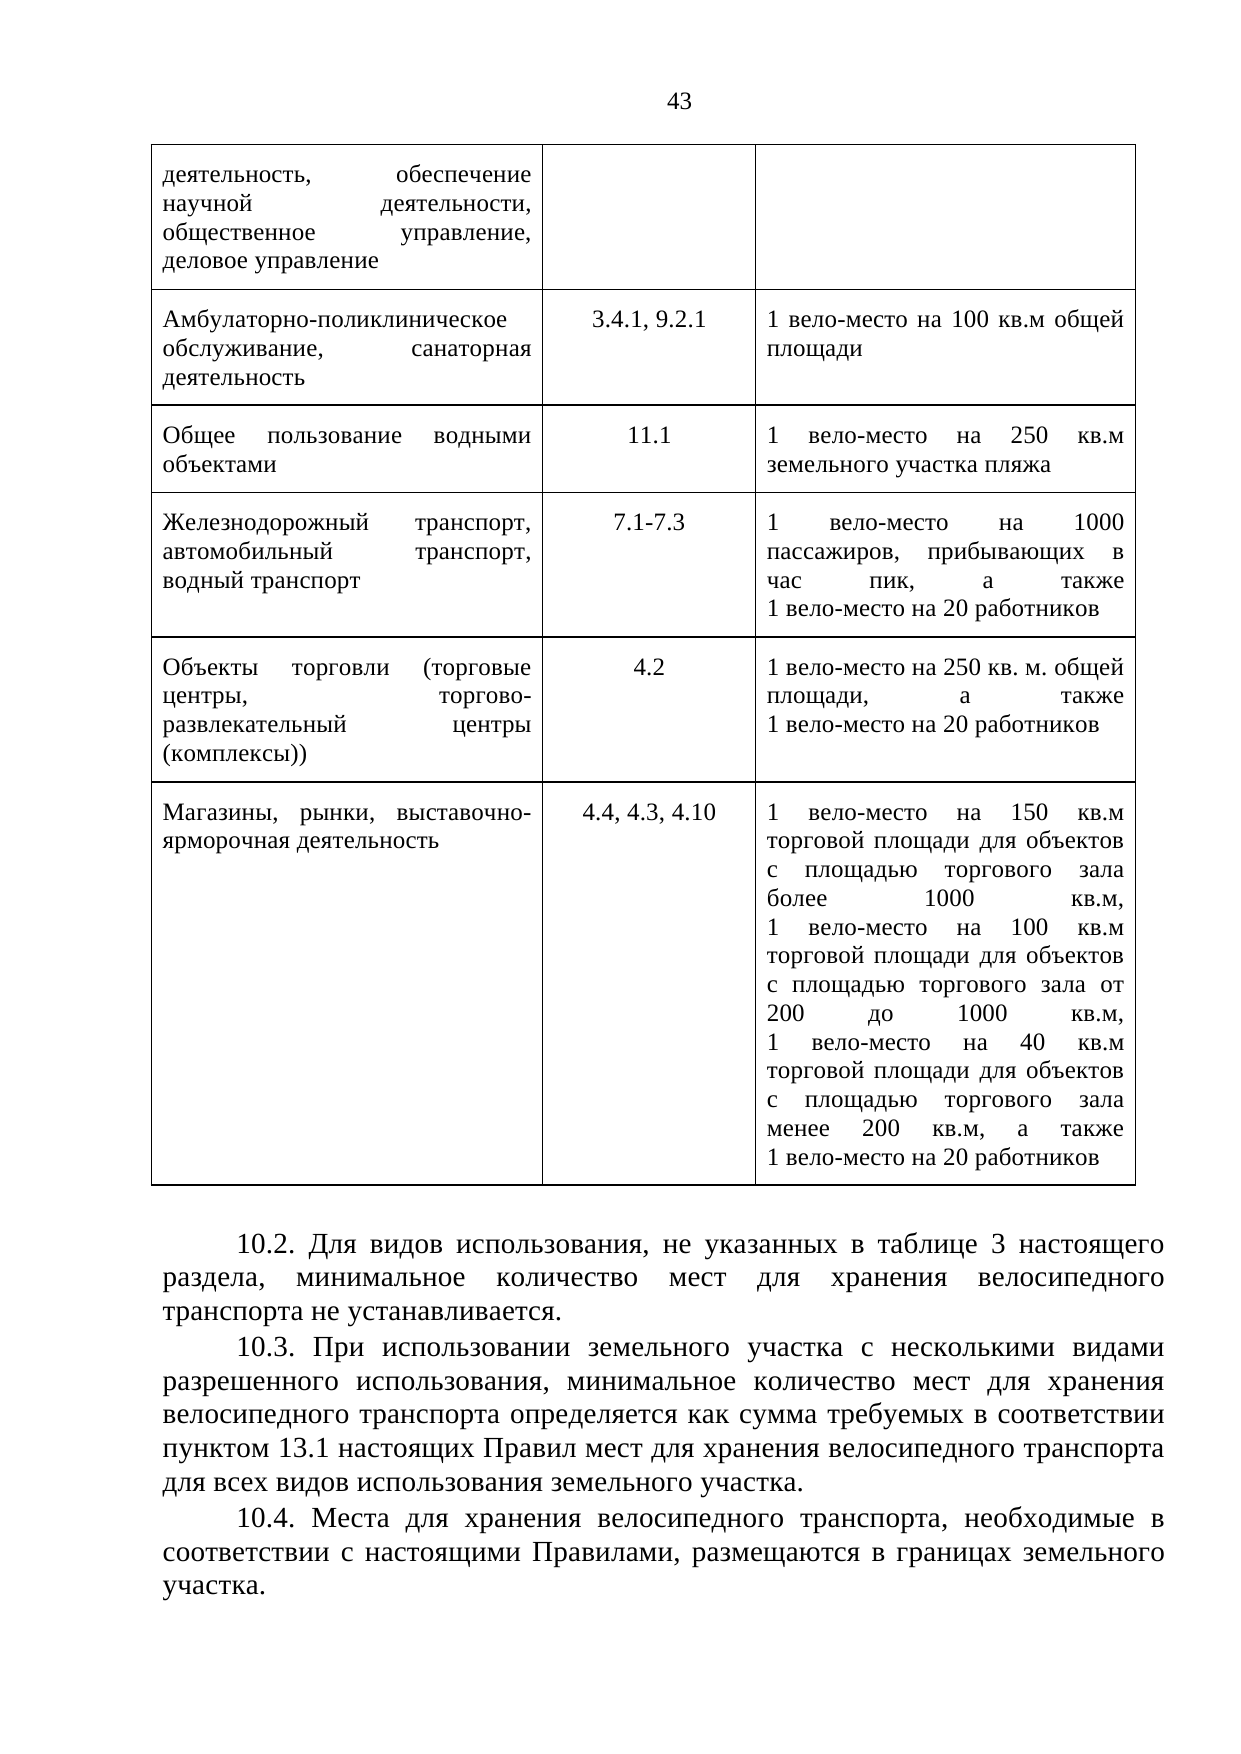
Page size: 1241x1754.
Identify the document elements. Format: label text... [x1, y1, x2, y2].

table_cell Амбулаторно-поликлиническое обслуживание, санаторная деятельность [152, 290, 542, 404]
table_cell Общее пользование водными объектами [152, 406, 542, 492]
table_cell 1 вело-место на 150 кв.м торговой площади для объектов с площадью торгового зала более 1000 кв.м, 1 вело-место на 100 кв.м торговой площади для объектов с площадью торгового зала от 200 до 1000 кв.м, 1 вело-место на 40 кв.м торговой площади для объектов с площадью торгового зала менее 200 кв.м, а также 1 вело-место на 20 работников [756, 783, 1135, 1184]
text 10.2. Для видов использования, не указанных в таблице 3 настоящего раздела, минимальное количество мест для хранения велосипедного транспорта не устанавливается. [162, 1226, 1167, 1326]
table_cell 1 вело-место на 100 кв.м общей площади [756, 290, 1135, 404]
table_cell 11.1 [543, 406, 755, 492]
table_cell 4.2 [543, 638, 755, 781]
text 10.4. Места для хранения велосипедного транспорта, необходимые в соответствии с настоящими Правилами, размещаются в границах земельного участка. [162, 1500, 1167, 1601]
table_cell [543, 145, 755, 288]
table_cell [152, 145, 542, 288]
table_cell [756, 145, 1135, 288]
table_cell Магазины, рынки, выставочно-ярморочная деятельность [152, 783, 542, 1184]
table_cell 7.1-7.3 [543, 493, 755, 636]
table_cell 3.4.1, 9.2.1 [543, 290, 755, 404]
table_cell Объекты торговли (торговые центры, торгово-развлекательный центры (комплексы)) [152, 638, 542, 781]
table_cell 1 вело-место на 1000 пассажиров, прибывающих в час пик, а также 1 вело-место на 20 работников [756, 493, 1135, 636]
table_cell 1 вело-место на 250 кв. м. общей площади, а также 1 вело-место на 20 работников [756, 638, 1135, 781]
table_cell 1 вело-место на 250 кв.м земельного участка пляжа [756, 406, 1135, 492]
text 10.3. При использовании земельного участка с несколькими видами разрешенного использования, минимальное количество мест для хранения велосипедного транспорта определяется как сумма требуемых в соответствии пунктом 13.1 настоящих Правил мест для хранения велосипедного транспорта для всех видов использования земельного участка. [162, 1329, 1167, 1497]
table_cell Железнодорожный транспорт, автомобильный транспорт, водный транспорт [152, 493, 542, 636]
table_cell 4.4, 4.3, 4.10 [543, 783, 755, 1184]
